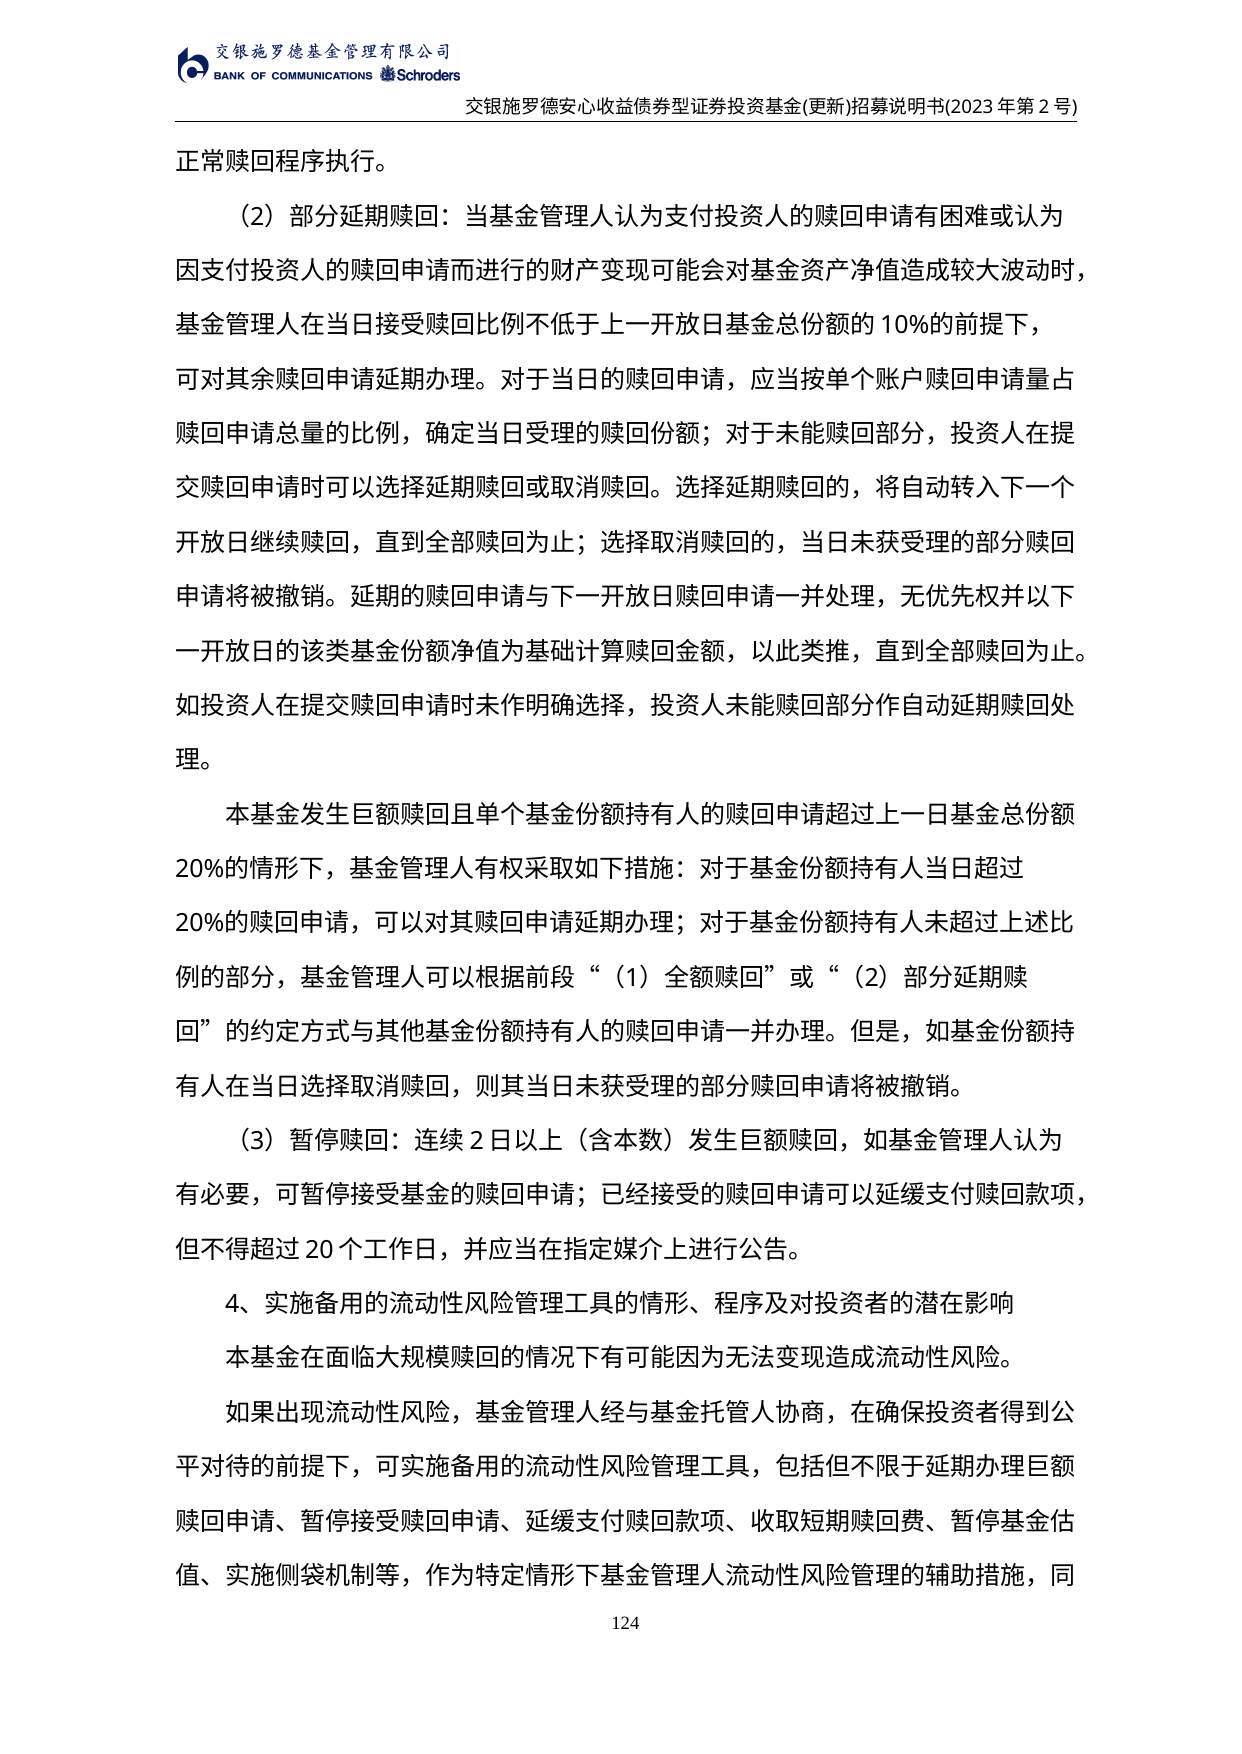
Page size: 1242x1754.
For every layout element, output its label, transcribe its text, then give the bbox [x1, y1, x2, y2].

text 本基金在面临大规模赎回的情况下有可能因为无法变现造成流动性风险。 [175, 1338, 1077, 1374]
text （2）部分延期赎回：当基金管理人认为支付投资人的赎回申请有困难或认为因支付投资人的赎回申请而进行的财产变现可能会对基金资产净值造成较大波动时，基金管理人在当日接受赎回比例不低于上一开放日基金总份额的10%的前提下，可对其余赎回申请延期办理。对于当日的赎回申请，应当按单个账户赎回申请量占赎回申请总量的比例，确定当日受理的赎回份额；对于未能赎回部分，投资人在提交赎回申请时可以选择延期赎回或取消赎回。选择延期赎回的，将自动转入下一个开放日继续赎回，直到全部赎回为止；选择取消赎回的，当日未获受理的部分赎回申请将被撤销。延期的赎回申请与下一开放日赎回申请一并处理，无优先权并以下一开放日的该类基金份额净值为基础计算赎回金额，以此类推，直到全部赎回为止。如投资人在提交赎回申请时未作明确选择，投资人未能赎回部分作自动延期赎回处理。 [175, 196, 1077, 776]
text 本基金发生巨额赎回且单个基金份额持有人的赎回申请超过上一日基金总份额20%的情形下，基金管理人有权采取如下措施：对于基金份额持有人当日超过20%的赎回申请，可以对其赎回申请延期办理；对于基金份额持有人未超过上述比例的部分，基金管理人可以根据前段“（1）全额赎回”或“（2）部分延期赎回”的约定方式与其他基金份额持有人的赎回申请一并办理。但是，如基金份额持有人在当日选择取消赎回，则其当日未获受理的部分赎回申请将被撤销。 [175, 794, 1077, 1102]
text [175, 142, 1077, 178]
picture [178, 43, 460, 83]
text （3）暂停赎回：连续2日以上（含本数）发生巨额赎回，如基金管理人认为有必要，可暂停接受基金的赎回申请；已经接受的赎回申请可以延缓支付赎回款项，但不得超过20个工作日，并应当在指定媒介上进行公告。 [175, 1120, 1077, 1265]
text 4、实施备用的流动性风险管理工具的情形、程序及对投资者的潜在影响 [175, 1283, 1077, 1320]
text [175, 1392, 1077, 1592]
